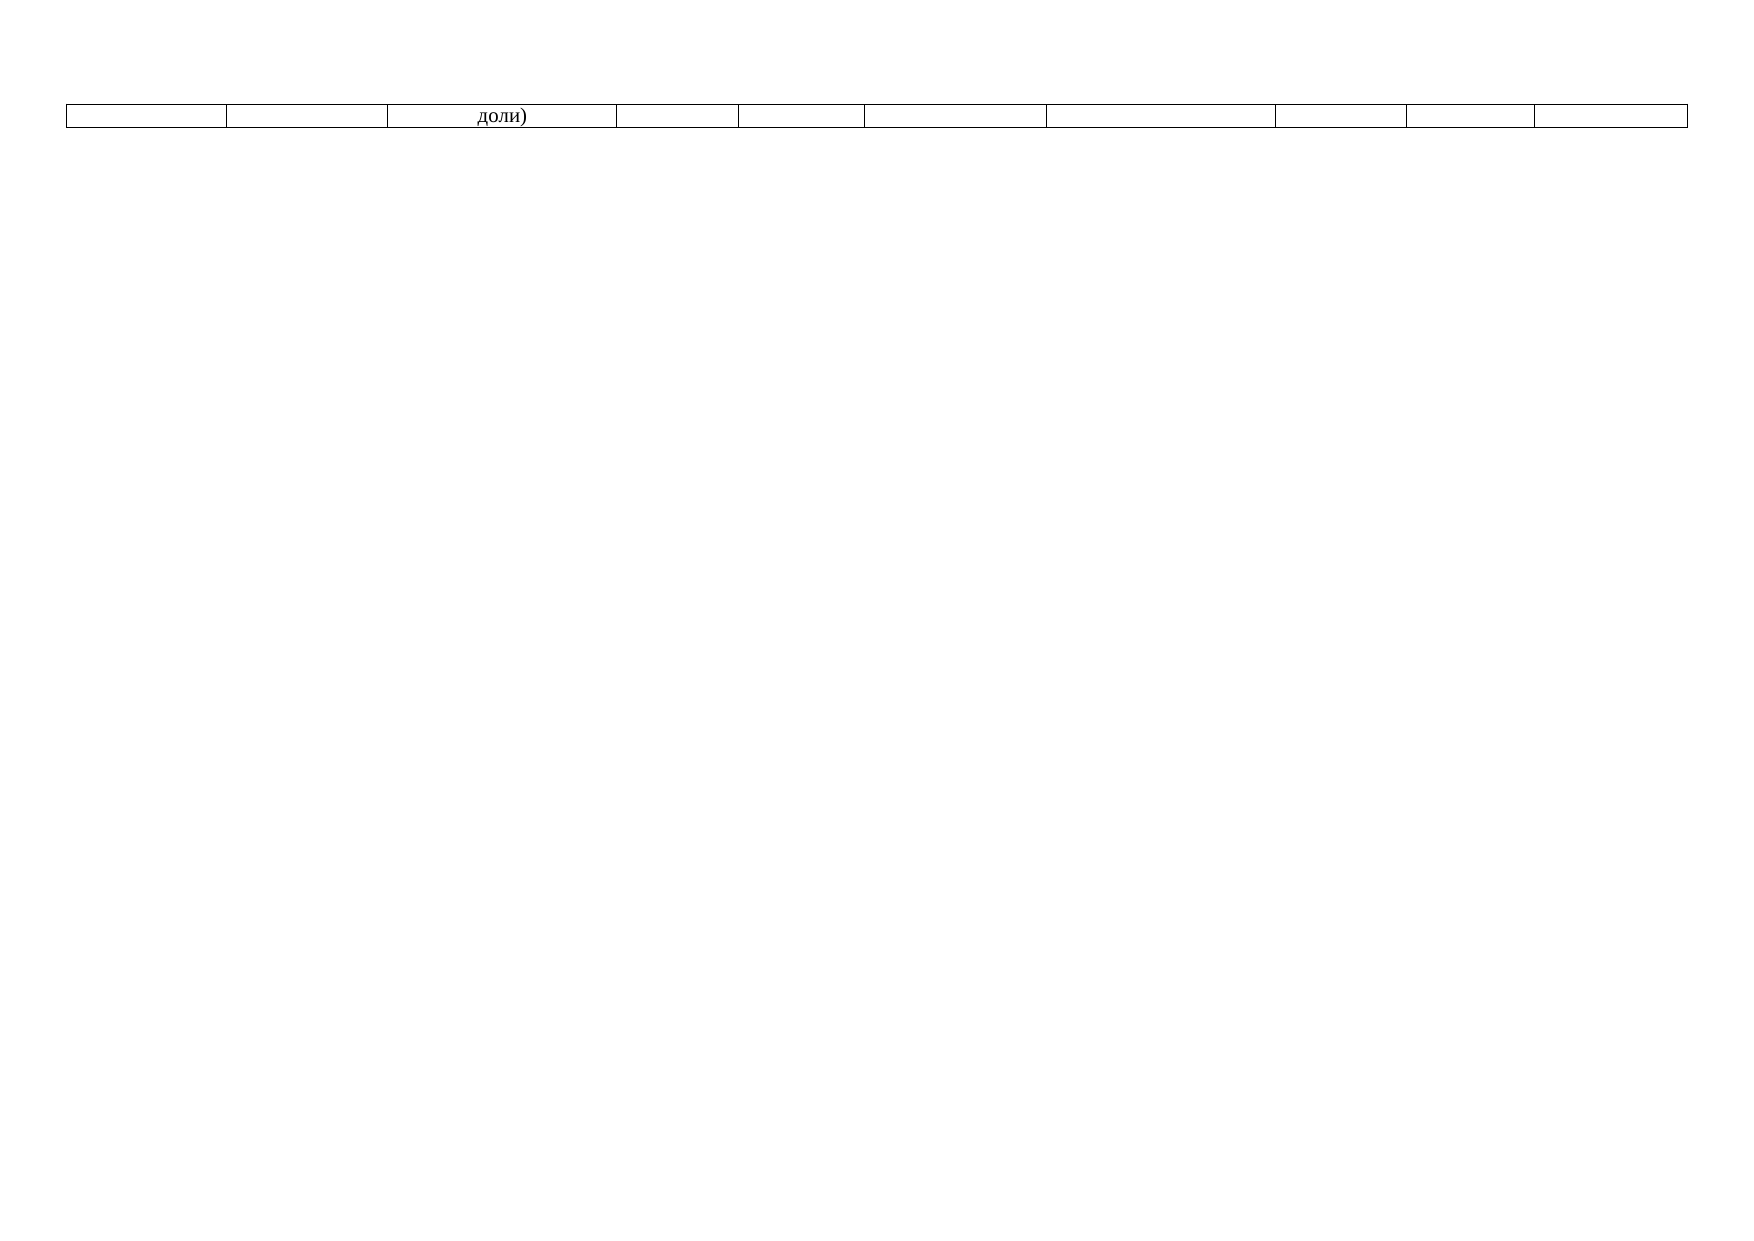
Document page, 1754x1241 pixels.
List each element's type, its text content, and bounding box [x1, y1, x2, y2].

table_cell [617, 105, 738, 127]
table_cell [739, 105, 864, 127]
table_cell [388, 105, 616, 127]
table_cell [1276, 105, 1406, 127]
table_cell супруг [67, 105, 226, 127]
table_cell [227, 105, 387, 127]
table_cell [865, 105, 1046, 127]
table_cell [1407, 105, 1534, 127]
table_cell [1047, 105, 1275, 127]
table_cell [1535, 105, 1687, 127]
